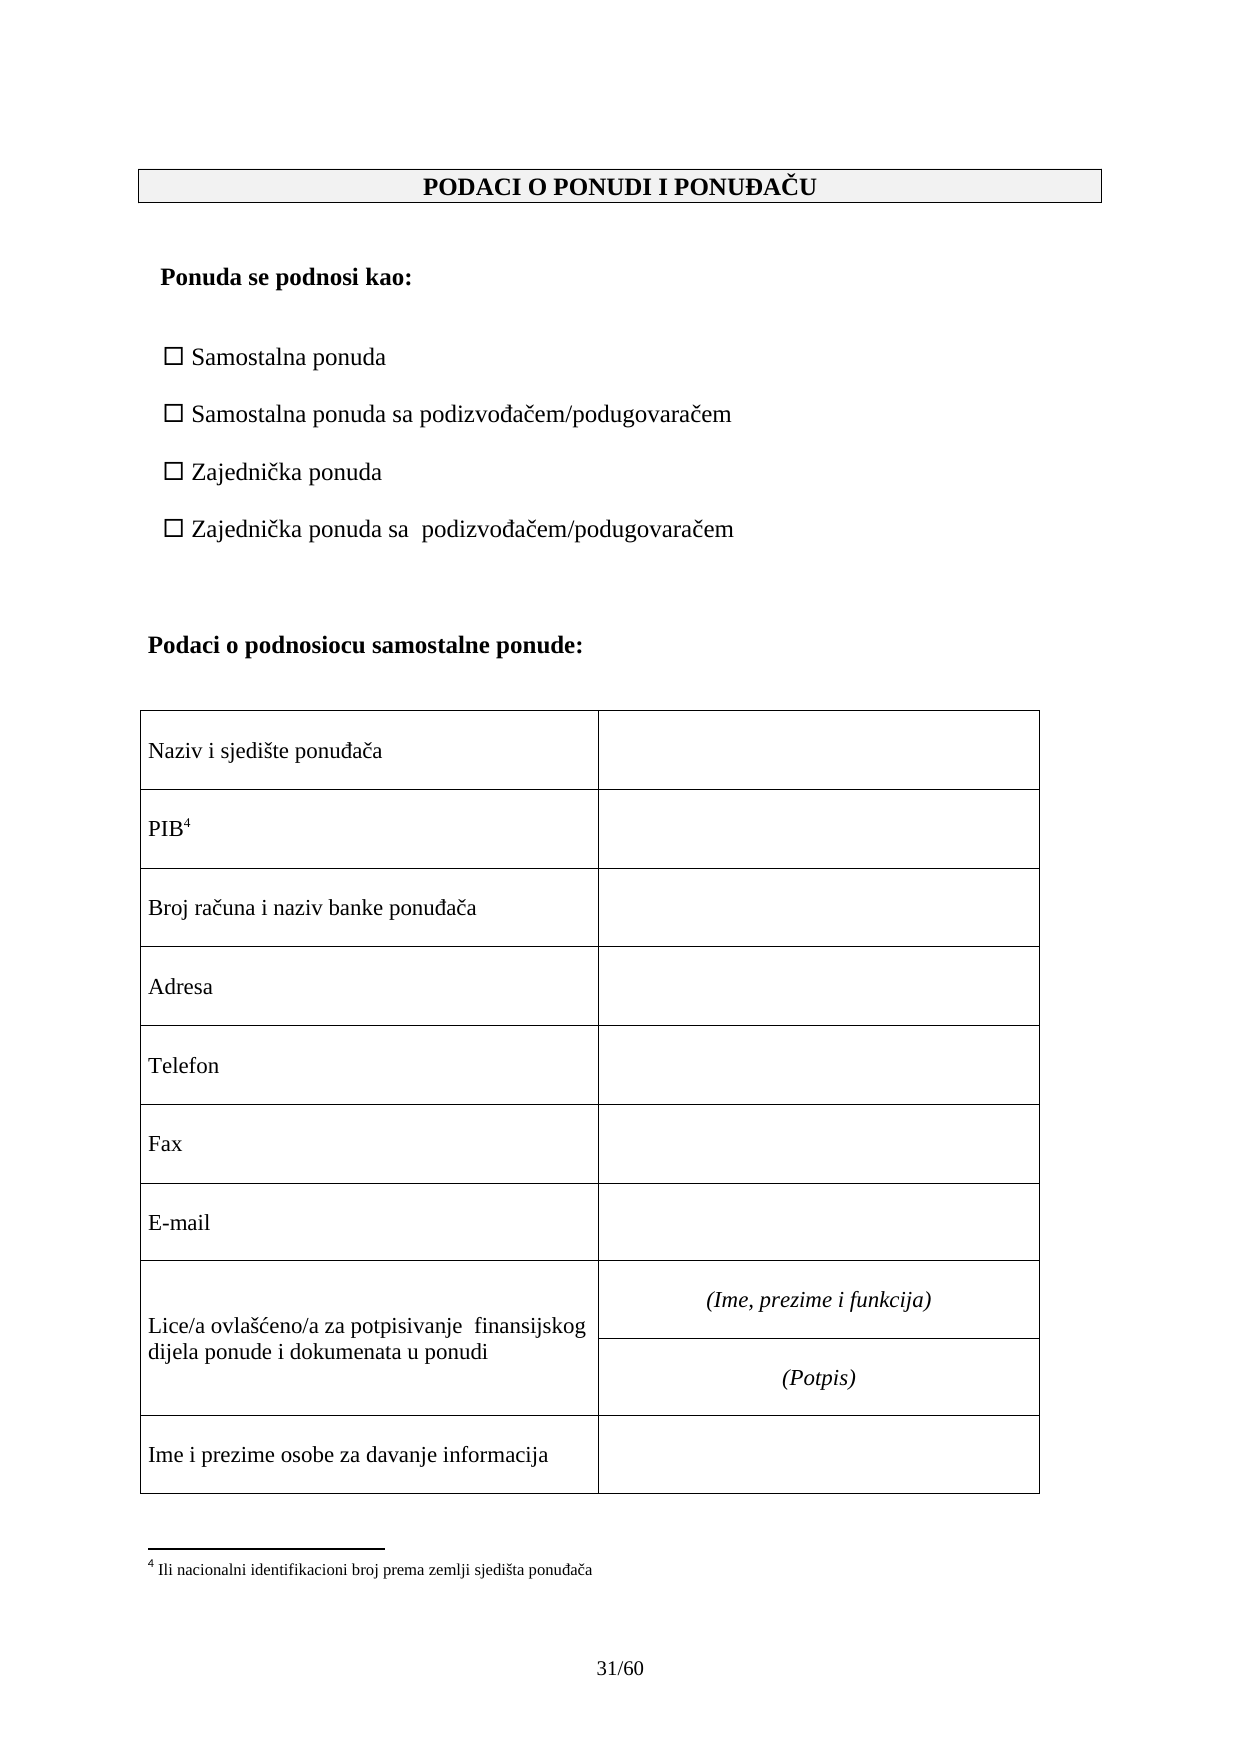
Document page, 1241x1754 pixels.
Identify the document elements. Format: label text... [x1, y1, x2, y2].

table_cell [599, 869, 1039, 946]
text Zajednička ponuda [162, 457, 1093, 486]
table_cell [599, 1105, 1039, 1182]
table_cell (Ime, prezime i funkcija) [599, 1261, 1039, 1338]
text Ponuda se podnosi kao: [148, 262, 1093, 290]
subtitle PODACI O PONUDI I PONUĐAČU [139, 170, 1101, 202]
table_cell [599, 1184, 1039, 1260]
text Samostalna ponuda sa podizvođačem/podugovaračem [162, 399, 1093, 428]
table_cell Adresa [141, 947, 598, 1025]
text Samostalna ponuda [162, 342, 1093, 371]
table_cell Broj računa i naziv banke ponuđača [141, 869, 598, 946]
table_cell PIB [141, 790, 598, 867]
table_header Naziv i sjedište ponuđača [141, 711, 598, 789]
table_cell Fax [141, 1105, 598, 1182]
table_cell [599, 1416, 1039, 1493]
table_cell [599, 947, 1039, 1025]
table_header [599, 711, 1039, 789]
table_cell Lice/a ovlašćeno/a za potpisivanje finansijskog dijela ponude i dokumenata u ponudi [141, 1261, 598, 1415]
table_cell E-mail [141, 1184, 598, 1260]
text Podaci o podnosiocu samostalne ponude: [148, 630, 1093, 658]
text Zajednička ponuda sa podizvođačem/podugovaračem [162, 514, 1093, 543]
table_cell (Potpis) [599, 1339, 1039, 1415]
table_cell Ime i prezime osobe za davanje informacija [141, 1416, 598, 1493]
table_cell [599, 790, 1039, 867]
table_cell Telefon [141, 1026, 598, 1104]
table_cell [599, 1026, 1039, 1104]
